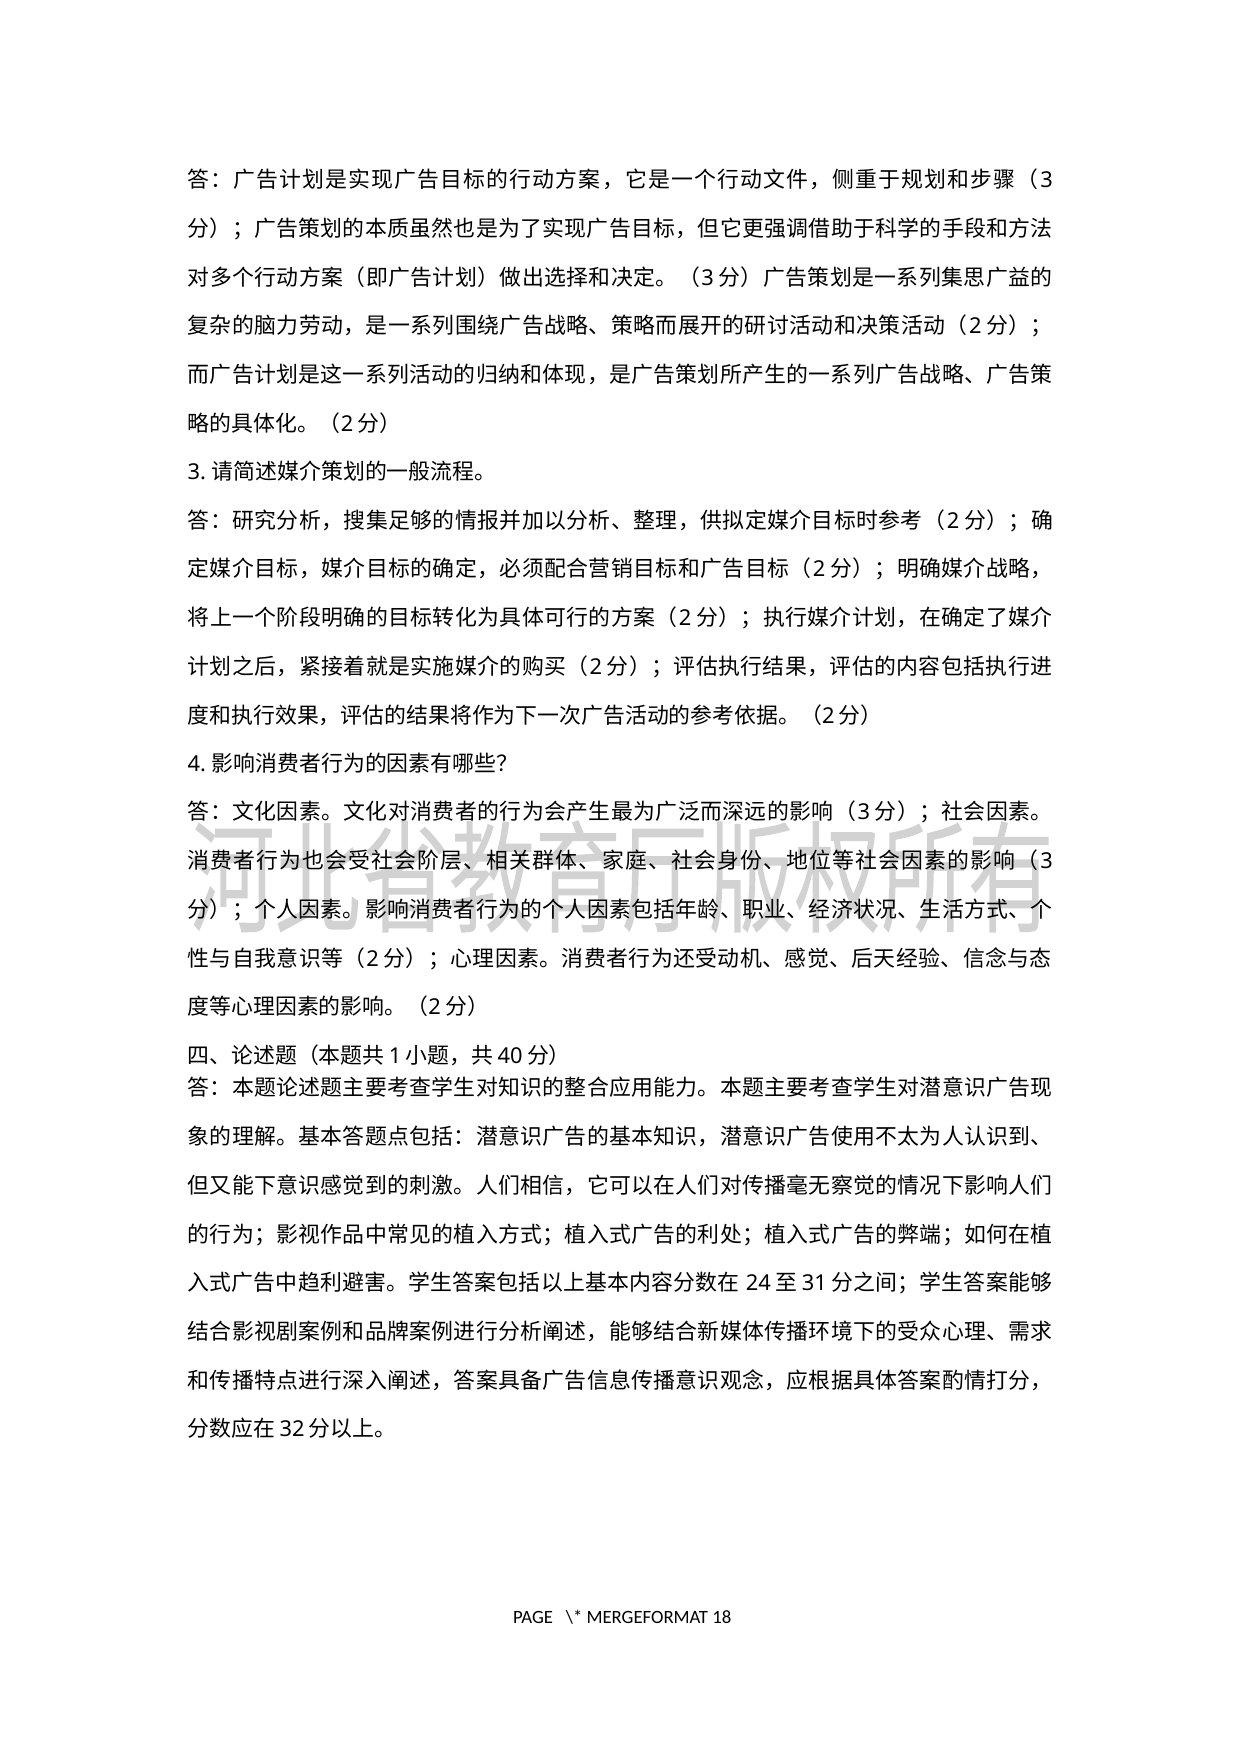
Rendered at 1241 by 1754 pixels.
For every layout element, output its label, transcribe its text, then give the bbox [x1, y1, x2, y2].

text 3. 请简述媒介策划的一般流程。 [187, 454, 1053, 487]
text 四、论述题（本题共1小题，共40分） [187, 1037, 1053, 1070]
text 答：研究分析，搜集足够的情报并加以分析、整理，供拟定媒介目标时参考（2分）；确定媒介目标，媒介目标的确定，必须配合营销目标和广告目标（2分）；明确媒介战略，将上一个阶段明确的目标转化为具体可行的方案（2分）；执行媒介计划，在确定了媒介计划之后，紧接着就是实施媒介的购买（2分）；评估执行结果，评估的内容包括执行进度和执行效果，评估的结果将作为下一次广告活动的参考依据。（2分） [187, 502, 1053, 730]
text 答：广告计划是实现广告目标的行动方案，它是一个行动文件，侧重于规划和步骤（3分）；广告策划的本质虽然也是为了实现广告目标，但它更强调借助于科学的手段和方法，对多个行动方案（即广告计划）做出选择和决定。（3分）广告策划是一系列集思广益的复杂的脑力劳动，是一系列围绕广告战略、策略而展开的研讨活动和决策活动（2分）；而广告计划是这一系列活动的归纳和体现，是广告策划所产生的一系列广告战略、广告策略的具体化。（2分） [187, 162, 1053, 438]
text 答：本题论述题主要考查学生对知识的整合应用能力。本题主要考查学生对潜意识广告现象的理解。基本答题点包括：潜意识广告的基本知识，潜意识广告使用不太为人认识到、但又能下意识感觉到的刺激。人们相信，它可以在人们对传播毫无察觉的情况下影响人们的行为；影视作品中常见的植入方式；植入式广告的利处；植入式广告的弊端；如何在植入式广告中趋利避害。学生答案包括以上基本内容分数在24至31分之间；学生答案能够结合影视剧案例和品牌案例进行分析阐述，能够结合新媒体传播环境下的受众心理、需求和传播特点进行深入阐述，答案具备广告信息传播意识观念，应根据具体答案酌情打分，分数应在32分以上。 [187, 1070, 1053, 1444]
text 答：文化因素。文化对消费者的行为会产生最为广泛而深远的影响（3分）；社会因素。消费者行为也会受社会阶层、相关群体、家庭、社会身份、地位等社会因素的影响（3分）；个人因素。影响消费者行为的个人因素包括年龄、职业、经济状况、生活方式、个性与自我意识等（2分）；心理因素。消费者行为还受动机、感觉、后天经验、信念与态度等心理因素的影响。（2分） [187, 794, 1053, 1022]
text 4. 影响消费者行为的因素有哪些？ [187, 746, 1053, 778]
